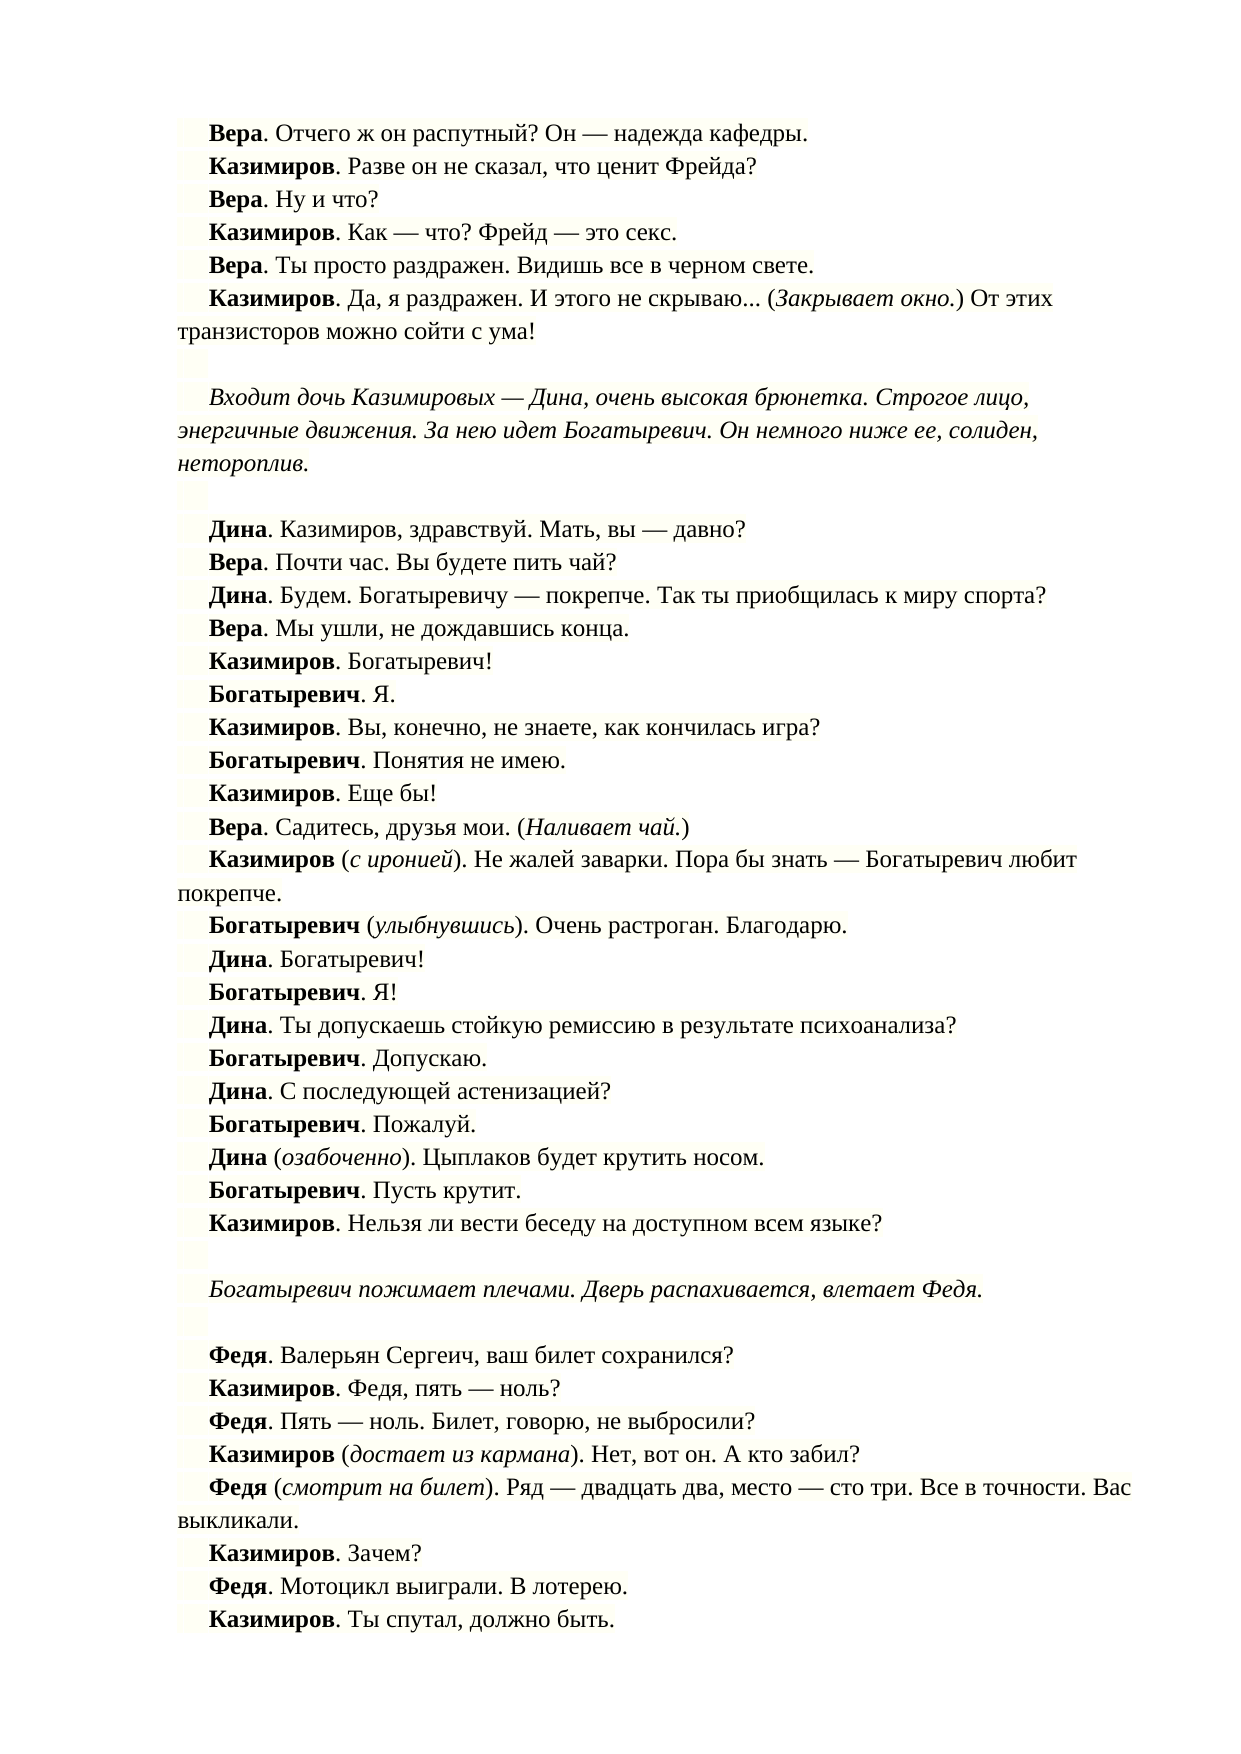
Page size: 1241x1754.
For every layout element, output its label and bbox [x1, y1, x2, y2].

text [177, 118, 1152, 1633]
